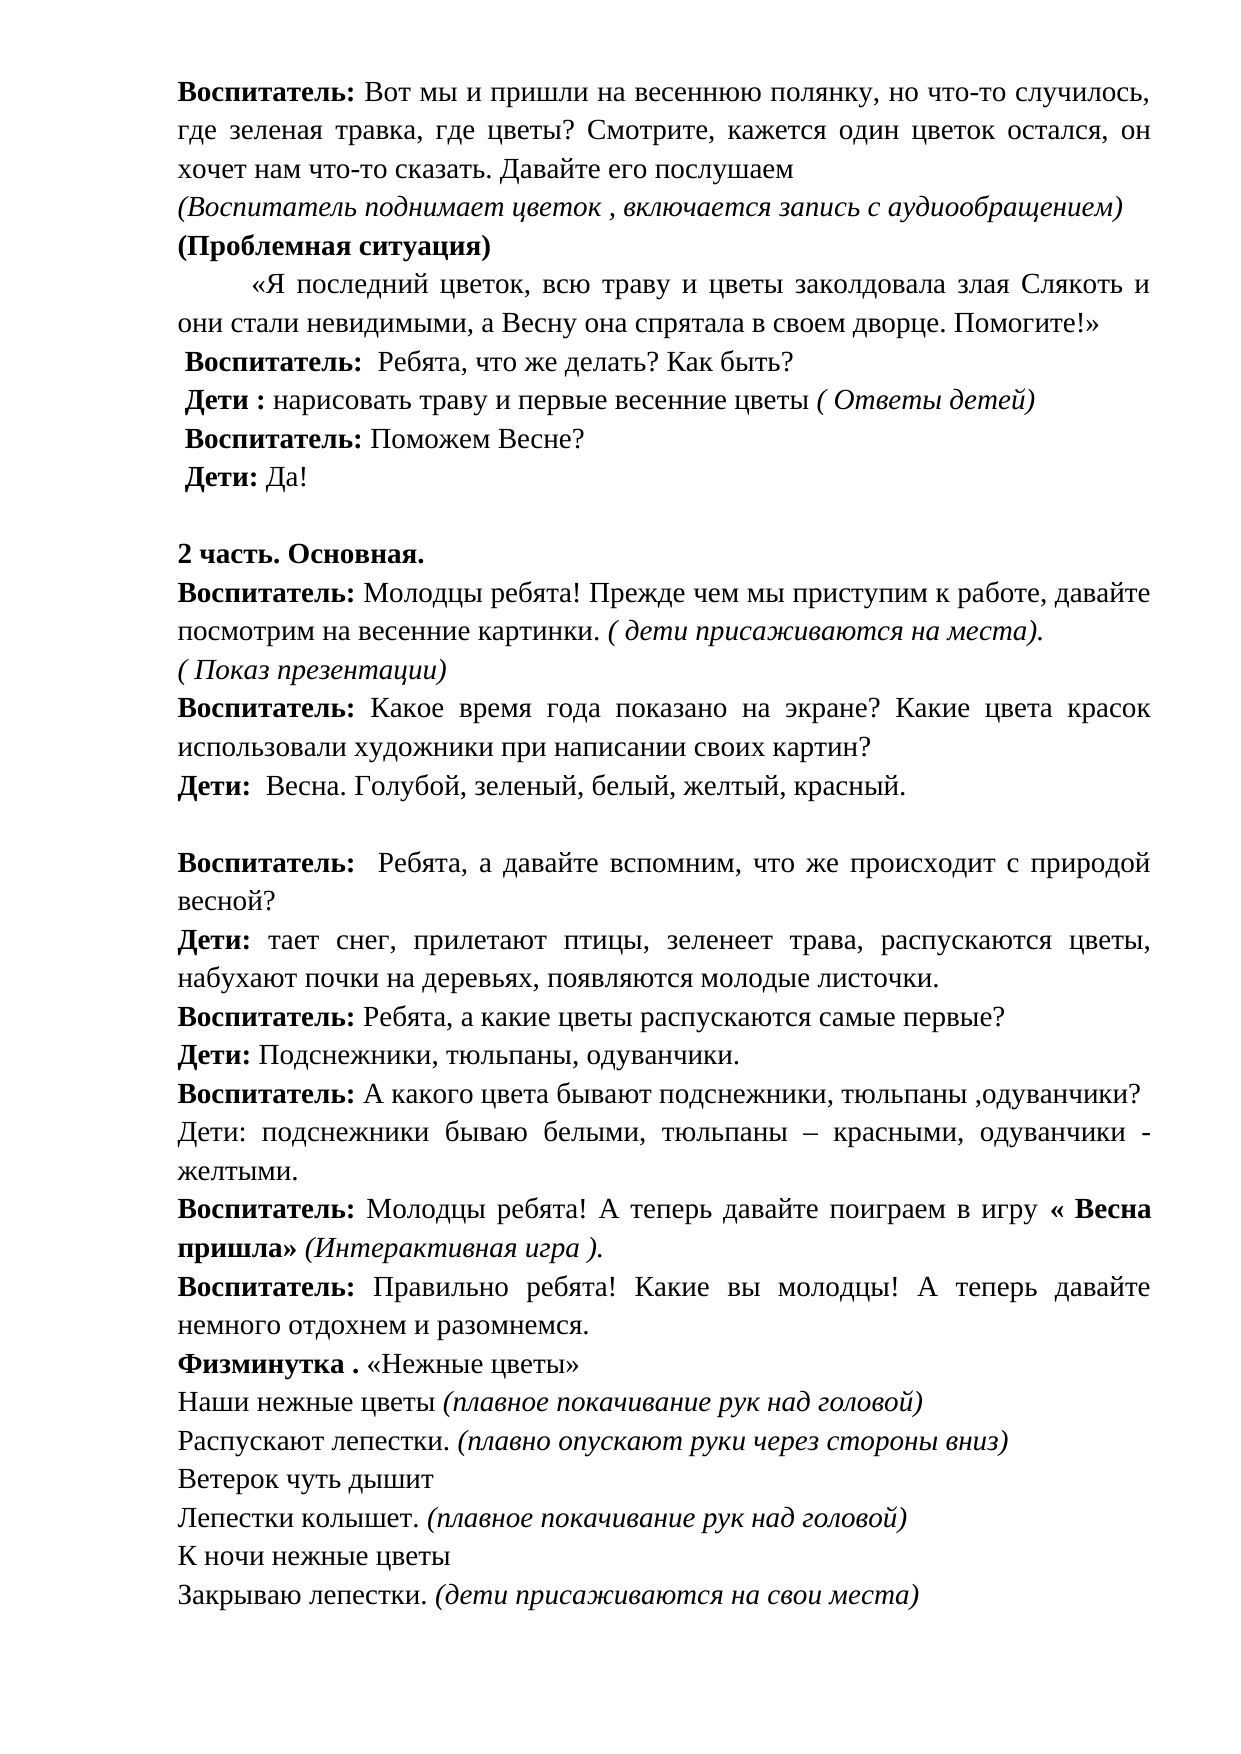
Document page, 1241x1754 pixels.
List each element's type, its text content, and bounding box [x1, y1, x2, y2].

text Воспитатель: Ребята, что же делать? Как быть? [177, 344, 1152, 377]
text Воспитатель: Молодцы ребята! Прежде чем мы приступим к работе, давайте посмотрим на весенние картинки. ( дети присаживаются на места). [177, 575, 1152, 647]
text Воспитатель: Молодцы ребята! А теперь давайте поиграем в игру « Весна пришла» (Интерактивная игра ). [177, 1192, 1152, 1264]
text Физминутка . «Нежные цветы» [177, 1346, 1152, 1379]
text Дети: тает снег, прилетают птицы, зеленеет трава, распускаются цветы, набухают почки на деревьях, появляются молодые листочки. [177, 922, 1152, 994]
text Воспитатель: Правильно ребята! Какие вы молодцы! А теперь давайте немного отдохнем и разомнемся. [177, 1269, 1152, 1341]
text Воспитатель: А какого цвета бывают подснежники, тюльпаны ,одуванчики? [177, 1076, 1152, 1109]
text (Проблемная ситуация) [177, 228, 1152, 262]
text Воспитатель: Ребята, а какие цветы распускаются самые первые? [177, 999, 1152, 1032]
text Дети: подснежники бываю белыми, тюльпаны – красными, одуванчики -желтыми. [177, 1114, 1152, 1187]
text Закрываю лепестки. (дети присаживаются на свои места) [177, 1577, 1152, 1611]
text (Воспитатель поднимает цветок , включается запись с аудиообращением) [177, 189, 1152, 223]
text К ночи нежные цветы [177, 1538, 1152, 1572]
text Воспитатель: Вот мы и пришли на весеннюю полянку, но что-то случилось, где зеленая травка, где цветы? Смотрите, кажется один цветок остался, он хочет нам что-то сказать. Давайте его послушаем [177, 74, 1152, 184]
text 2 часть. Основная. [177, 536, 1152, 570]
text Дети: Да! [177, 459, 1152, 493]
text Лепестки колышет. (плавное покачивание рук над головой) [177, 1500, 1152, 1533]
text Наши нежные цветы (плавное покачивание рук над головой) [177, 1384, 1152, 1418]
text Дети: Весна. Голубой, зеленый, белый, желтый, красный. [177, 768, 1152, 801]
text Воспитатель: Поможем Весне? [177, 421, 1152, 454]
text ( Показ презентации) [177, 652, 1152, 686]
text Воспитатель: Какое время года показано на экране? Какие цвета красок использовали художники при написании своих картин? [177, 691, 1152, 763]
text Дети: Подснежники, тюльпаны, одуванчики. [177, 1037, 1152, 1071]
text Распускают лепестки. (плавно опускают руки через стороны вниз) [177, 1423, 1152, 1456]
text Ветерок чуть дышит [177, 1461, 1152, 1495]
text Дети : нарисовать траву и первые весенние цветы ( Ответы детей) [177, 382, 1152, 416]
text «Я последний цветок, всю траву и цветы заколдовала злая Слякоть и они стали невидимыми, а Весну она спрятала в своем дворце. Помогите!» [177, 267, 1152, 339]
text Воспитатель: Ребята, а давайте вспомним, что же происходит с природой весной? [177, 845, 1152, 917]
